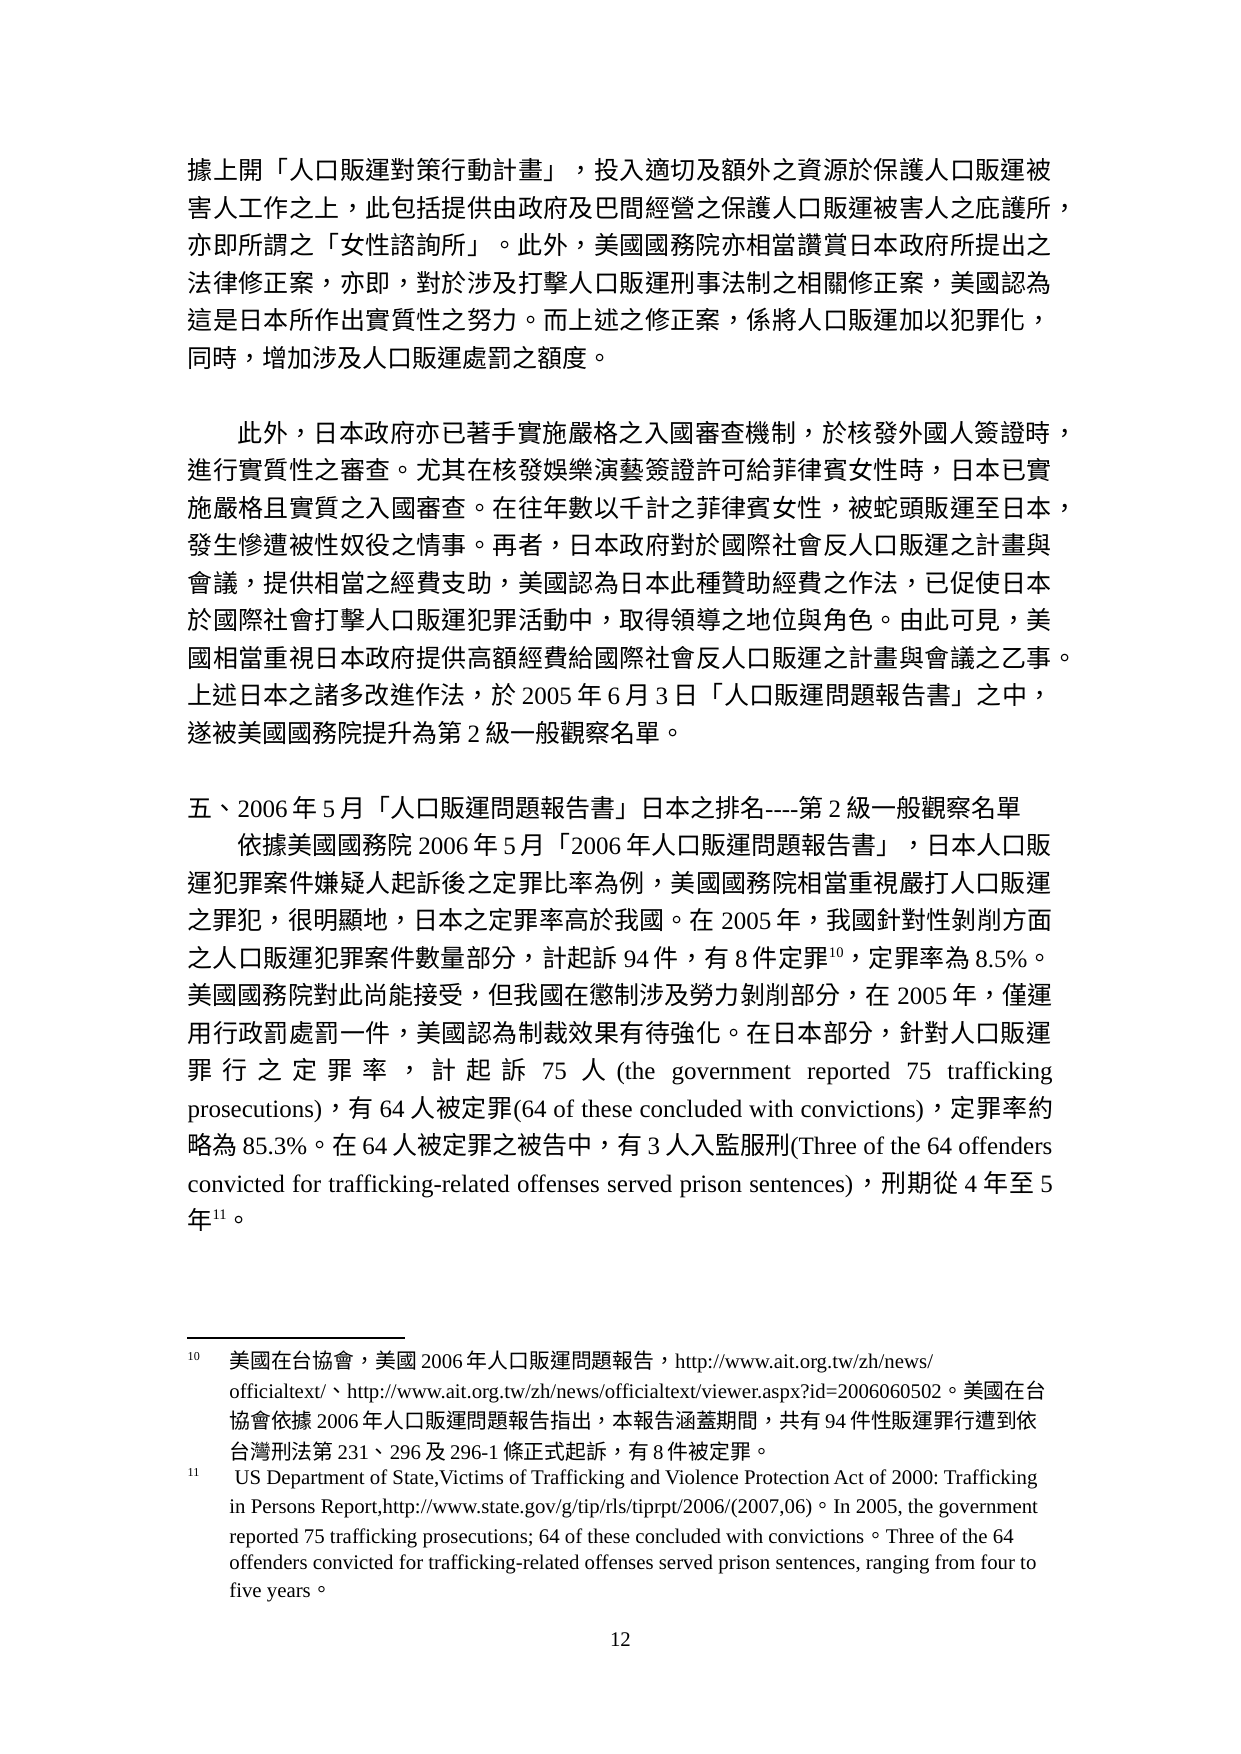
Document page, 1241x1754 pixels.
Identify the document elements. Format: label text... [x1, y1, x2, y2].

text 此外，日本政府亦已著手實施嚴格之入國審查機制，於核發外國人簽證時，進行實質性之審查。尤其在核發娛樂演藝簽證許可給菲律賓女性時，日本已實施嚴格且實質之入國審查。在往年數以千計之菲律賓女性，被蛇頭販運至日本，發生慘遭被性奴役之情事。再者，日本政府對於國際社會反人口販運之計畫與會議，提供相當之經費支助，美國認為日本此種贊助經費之作法，已促使日本於國際社會打擊人口販運犯罪活動中，取得領導之地位與角色。由此可見，美國相當重視日本政府提供高額經費給國際社會反人口販運之計畫與會議之乙事。上述日本之諸多改進作法，於「人口販運問題報告書」之中，遂被美國國務院提升為第2級一般觀察名單。 [187, 412, 1053, 750]
text 依據美國國務院2006年5月「2006年人口販運問題報告書」，日本人口販運犯罪案件嫌疑人起訴後之定罪比率為例，美國國務院相當重視嚴打人口販運之罪犯，很明顯地，日本之定罪率高於我國。在2005年，我國針對性剝削方面之人口販運犯罪案件數量部分，計起訴94件，有8件定罪，定罪率為8.5%。美國國務院對此尚能接受，但我國在懲制涉及勞力剝削部分，在2005年，僅運用行政罰處罰一件，美國認為制裁效果有待強化。在日本部分，針對人口販運罪行之定罪率，計起訴75人(the government reported 75 trafficking prosecutions)，有64人被定罪(64 of these concluded with convictions)，定罪率約略為85.3%。在64人被定罪之被告中，有3人入監服刑(Three of the 64 offenders convicted for trafficking-related offenses served prison sentences)，刑期從4年至5年。 [187, 825, 1053, 1237]
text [187, 150, 1053, 375]
text 五、2006年5月「人口販運問題報告書」日本之排名----第2級一般觀察名單 [187, 787, 1053, 825]
